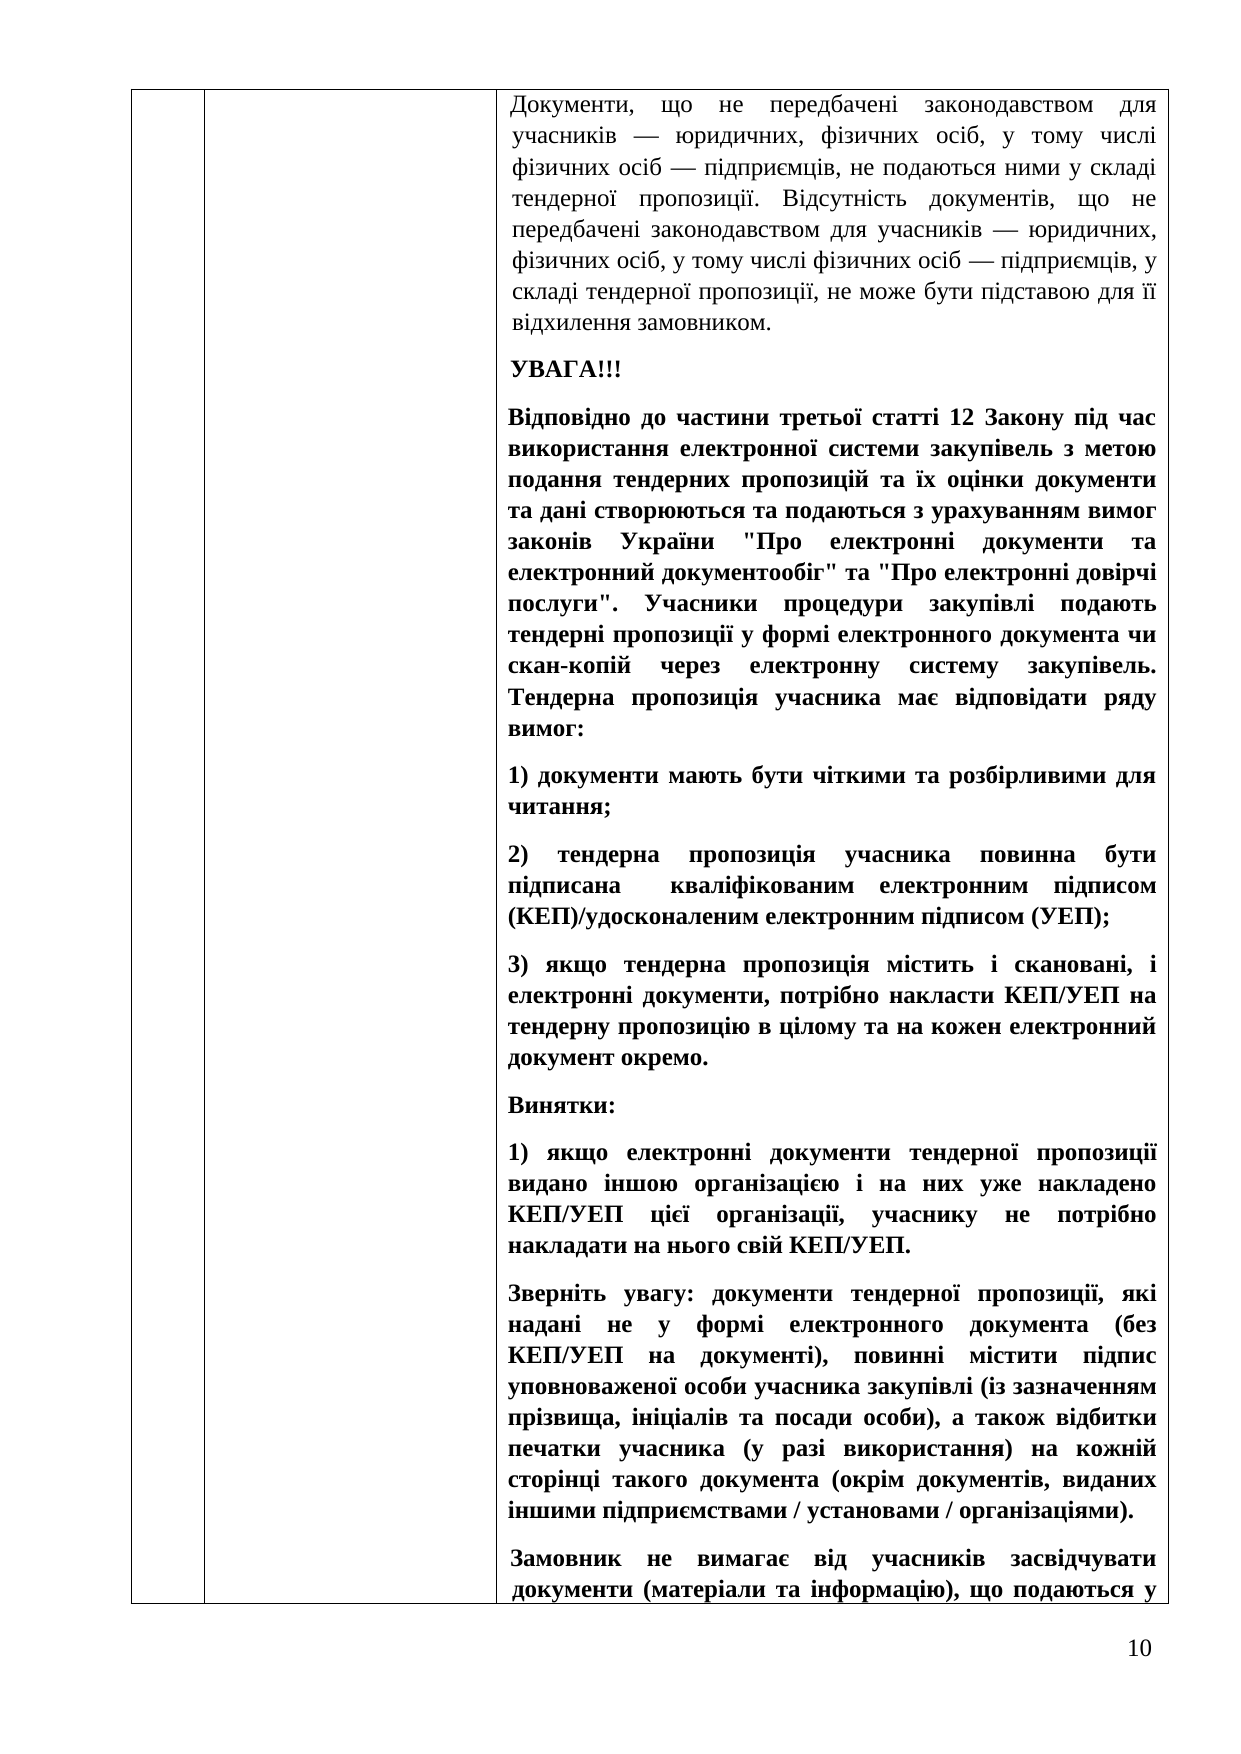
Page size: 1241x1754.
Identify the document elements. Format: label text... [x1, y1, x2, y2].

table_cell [205, 90, 496, 1603]
table_cell 1 [132, 90, 204, 1603]
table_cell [497, 90, 1168, 1603]
